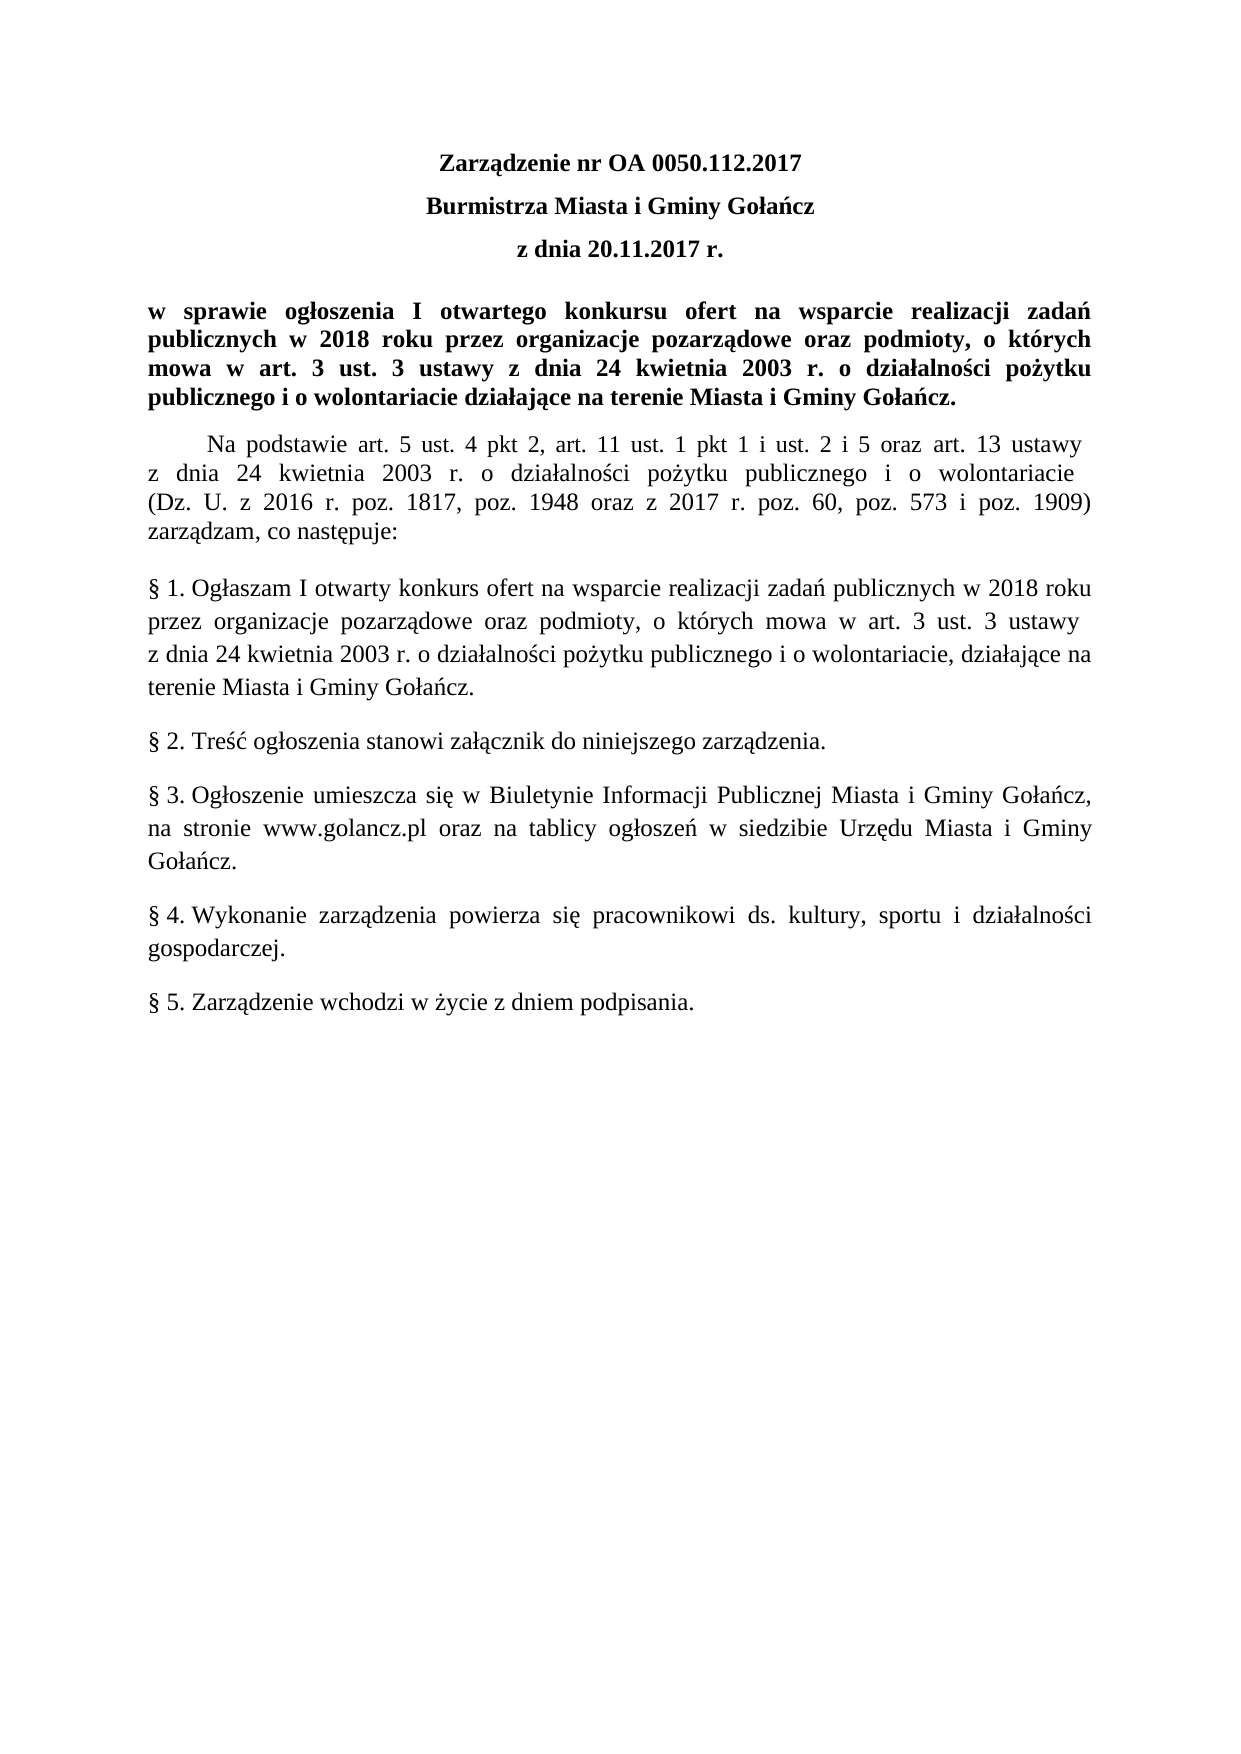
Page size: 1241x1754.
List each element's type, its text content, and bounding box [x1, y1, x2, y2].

text § 2. Treść ogłoszenia stanowi załącznik do niniejszego zarządzenia. [148, 726, 1093, 755]
text Burmistrza Miasta i Gminy Gołańcz [148, 191, 1093, 219]
text § 3. Ogłoszenie umieszcza się w Biuletynie Informacji Publicznej Miasta i Gminy Gołańcz, na stronie www.golancz.pl oraz na tablicy ogłoszeń w siedzibie Urzędu Miasta i Gminy Gołańcz. [148, 780, 1093, 875]
text z dnia 20.11.2017 r. [148, 234, 1093, 263]
text § 5. Zarządzenie wchodzi w życie z dniem podpisania. [148, 987, 1093, 1016]
text Na podstawie art. 5 ust. 4 pkt 2, art. 11 ust. 1 pkt 1 i ust. 2 i 5 oraz art. 13 ustawy z dnia 24 kwietnia 2003 r. o działalności pożytku publicznego i o wolontariacie (Dz. U. z 2016 r. poz. 1817, poz. 1948 oraz z 2017 r. poz. 60, poz. 573 i poz. 1909) zarządzam, co następuje: [148, 429, 1093, 544]
text § 1. Ogłaszam I otwarty konkurs ofert na wsparcie realizacji zadań publicznych w 2018 roku przez organizacje pozarządowe oraz podmioty, o których mowa w art. 3 ust. 3 ustawy z dnia 24 kwietnia 2003 r. o działalności pożytku publicznego i o wolontariacie, działające na terenie Miasta i Gminy Gołańcz. [148, 573, 1093, 701]
text Zarządzenie nr OA 0050.112.2017 [148, 148, 1093, 176]
text w sprawie ogłoszenia I otwartego konkursu ofert na wsparcie realizacji zadań publicznych w 2018 roku przez organizacje pozarządowe oraz podmioty, o których mowa w art. 3 ust. 3 ustawy z dnia 24 kwietnia 2003 r. o działalności pożytku publicznego i o wolontariacie działające na terenie Miasta i Gminy Gołańcz. [148, 296, 1093, 411]
text § 4. Wykonanie zarządzenia powierza się pracownikowi ds. kultury, sportu i działalności gospodarczej. [148, 900, 1093, 962]
